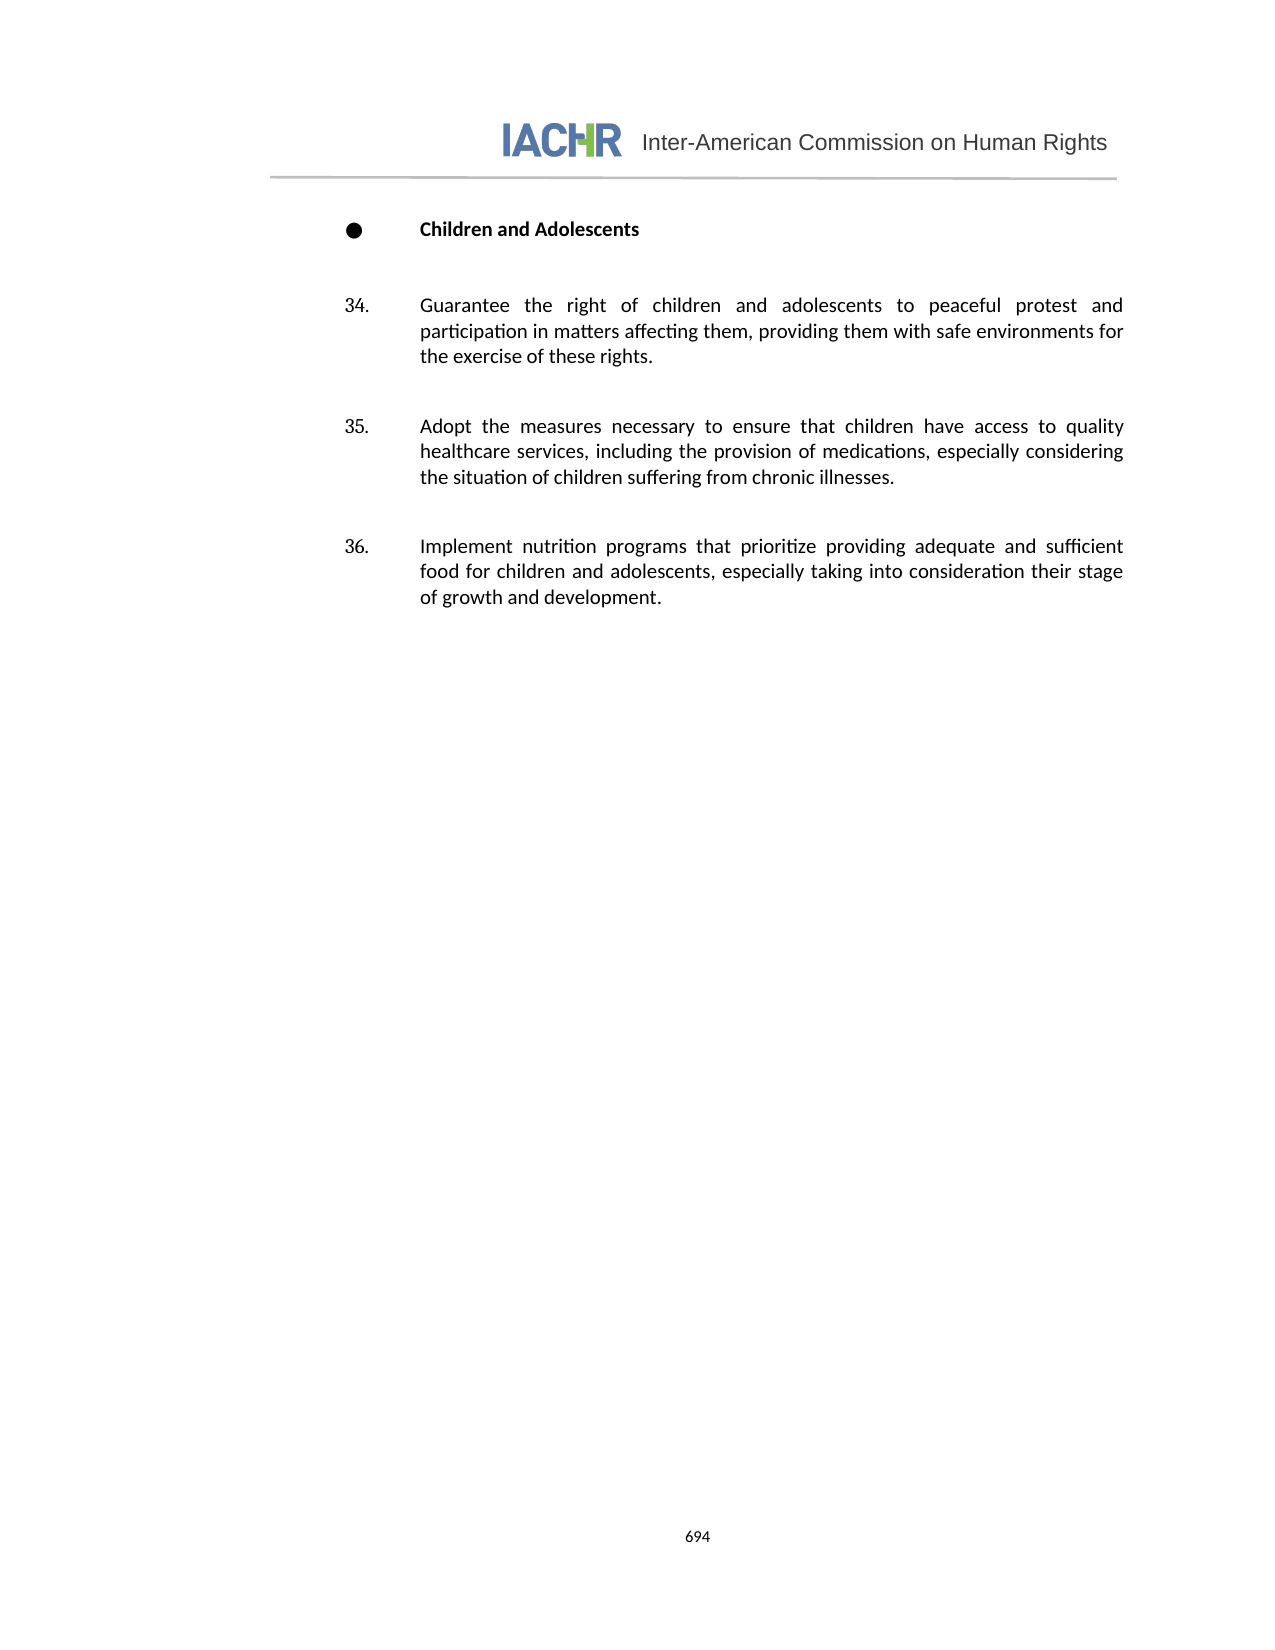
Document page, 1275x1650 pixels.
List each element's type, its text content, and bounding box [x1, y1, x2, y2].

list Implement nutrition programs that prioritize providing adequate and sufficient food for children and adolescents, especially taking into consideration their stage of growth and development. [345, 533, 1125, 609]
list Adopt the measures necessary to ensure that children have access to quality healthcare services, including the provision of medications, especially considering the situation of children suffering from chronic illnesses. [345, 413, 1125, 489]
picture [493, 113, 627, 168]
list Children and Adolescents [270, 206, 1125, 249]
list Guarantee the right of children and adolescents to peaceful protest and participation in matters affecting them, providing them with safe environments for the exercise of these rights. [345, 293, 1125, 369]
